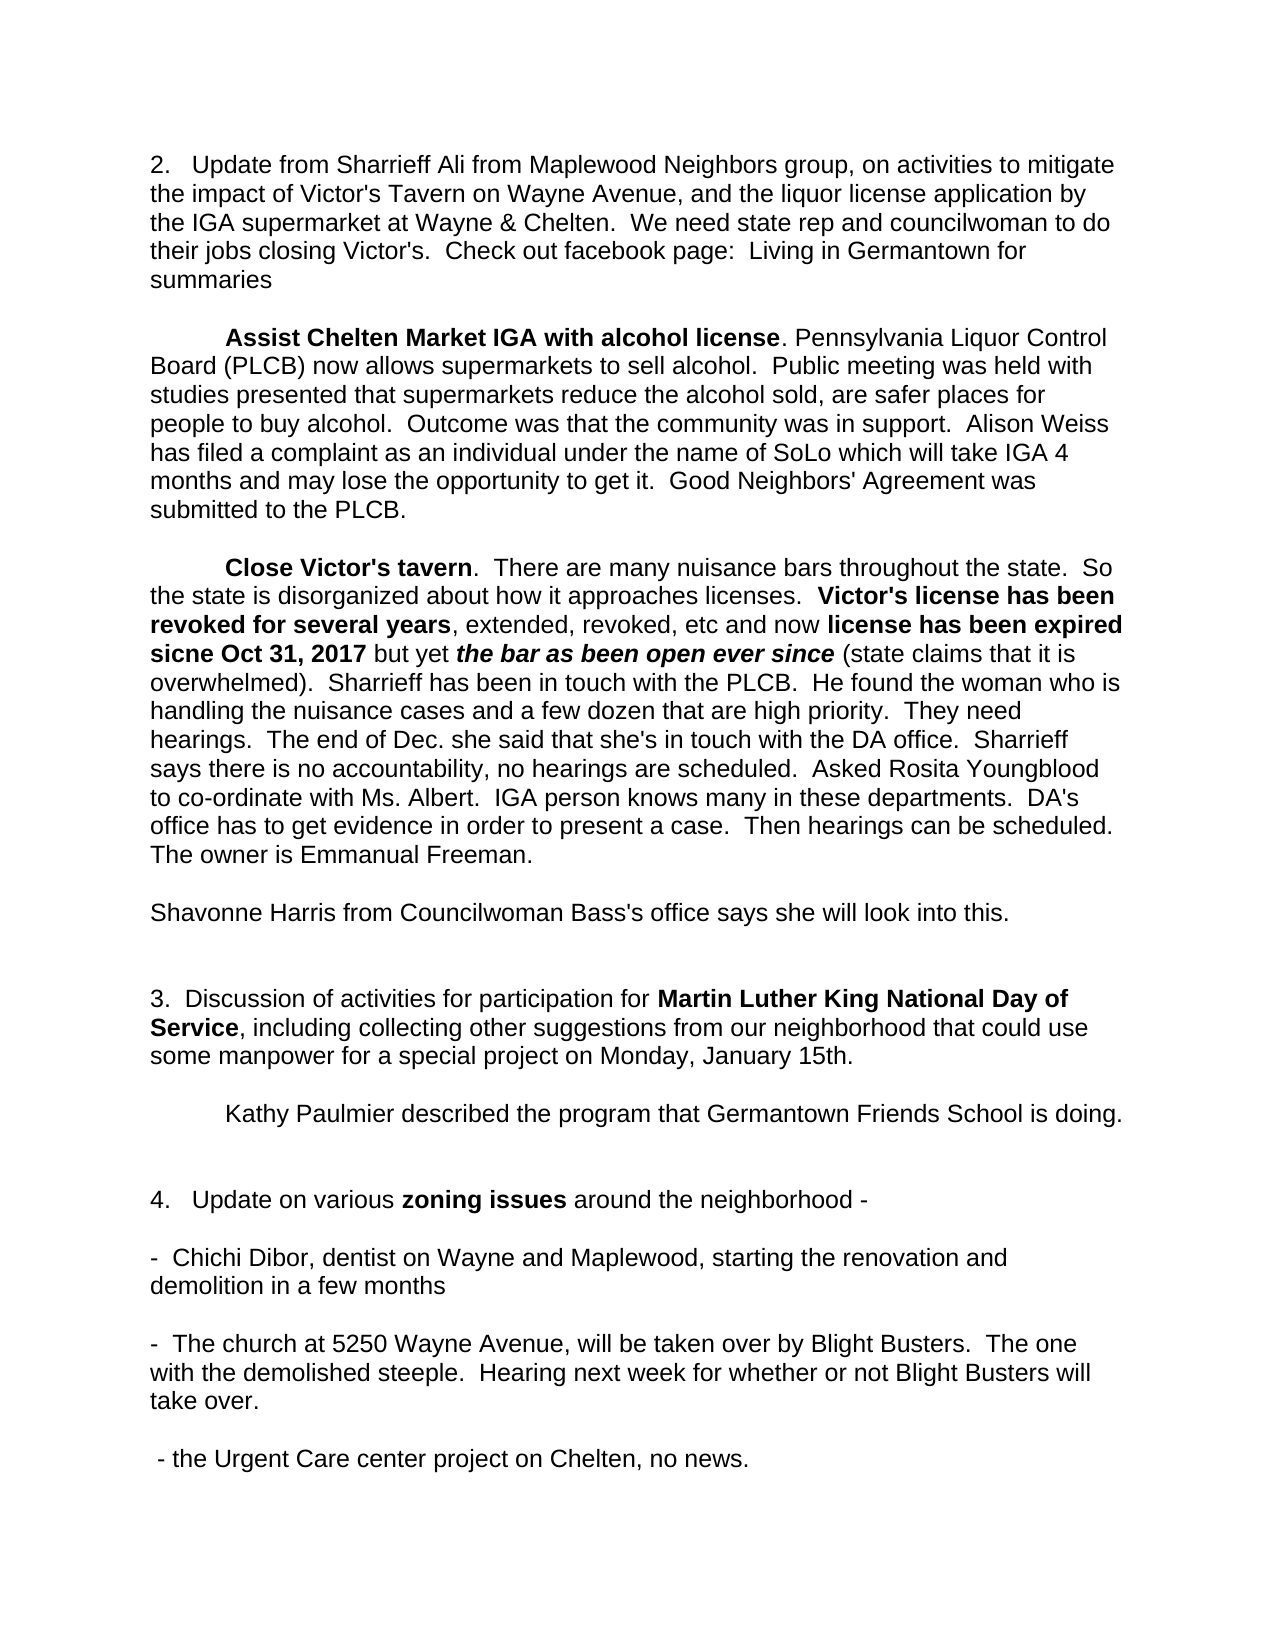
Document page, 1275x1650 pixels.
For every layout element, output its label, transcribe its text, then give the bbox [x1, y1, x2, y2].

text 2. Update from Sharrieff Ali from Maplewood Neighbors group, on activities to mitigate the impact of Victor's Tavern on Wayne Avenue, and the liquor license application by the IGA supermarket at Wayne & Chelten. We need state rep and councilwoman to do their jobs closing Victor's. Check out facebook page: Living in Germantown for summaries [150, 150, 1125, 294]
text Assist Chelten Market IGA with alcohol license. Pennsylvania Liquor Control Board (PLCB) now allows supermarkets to sell alcohol. Public meeting was held with studies presented that supermarkets reduce the alcohol sold, are safer places for people to buy alcohol. Outcome was that the community was in support. Alison Weiss has filed a complaint as an individual under the name of SoLo which will take IGA 4 months and may lose the opportunity to get it. Good Neighbors' Agreement was submitted to the PLCB. [150, 322, 1125, 524]
text Kathy Paulmier described the program that Germantown Friends School is doing. [150, 1099, 1125, 1127]
text - Chichi Dibor, dentist on Wayne and Maplewood, starting the renovation and demolition in a few months [150, 1242, 1125, 1300]
text 4. Update on various zoning issues around the neighborhood - [150, 1185, 1125, 1214]
text 3. Discussion of activities for participation for Martin Luther King National Day of Service, including collecting other suggestions from our neighborhood that could use some manpower for a special project on Monday, January 15th. [150, 984, 1125, 1070]
text - the Urgent Care center project on Chelten, no news. [150, 1444, 1125, 1472]
text Shavonne Harris from Councilwoman Bass's office says she will look into this. [150, 897, 1125, 926]
text - The church at 5250 Wayne Avenue, will be taken over by Blight Busters. The one with the demolished steeple. Hearing next week for whether or not Blight Busters will take over. [150, 1329, 1125, 1415]
text Close Victor's tavern. There are many nuisance bars throughout the state. So the state is disorganized about how it approaches licenses. Victor's license has been revoked for several years, extended, revoked, etc and now license has been expired sicne Oct 31, 2017 but yet the bar as been open ever since (state claims that it is overwhelmed). Sharrieff has been in touch with the PLCB. He found the woman who is handling the nuisance cases and a few dozen that are high priority. They need hearings. The end of Dec. she said that she's in touch with the DA office. Sharrieff says there is no accountability, no hearings are scheduled. Asked Rosita Youngblood to co-ordinate with Ms. Albert. IGA person knows many in these departments. DA's office has to get evidence in order to present a case. Then hearings can be scheduled. The owner is Emmanual Freeman. [150, 552, 1125, 869]
